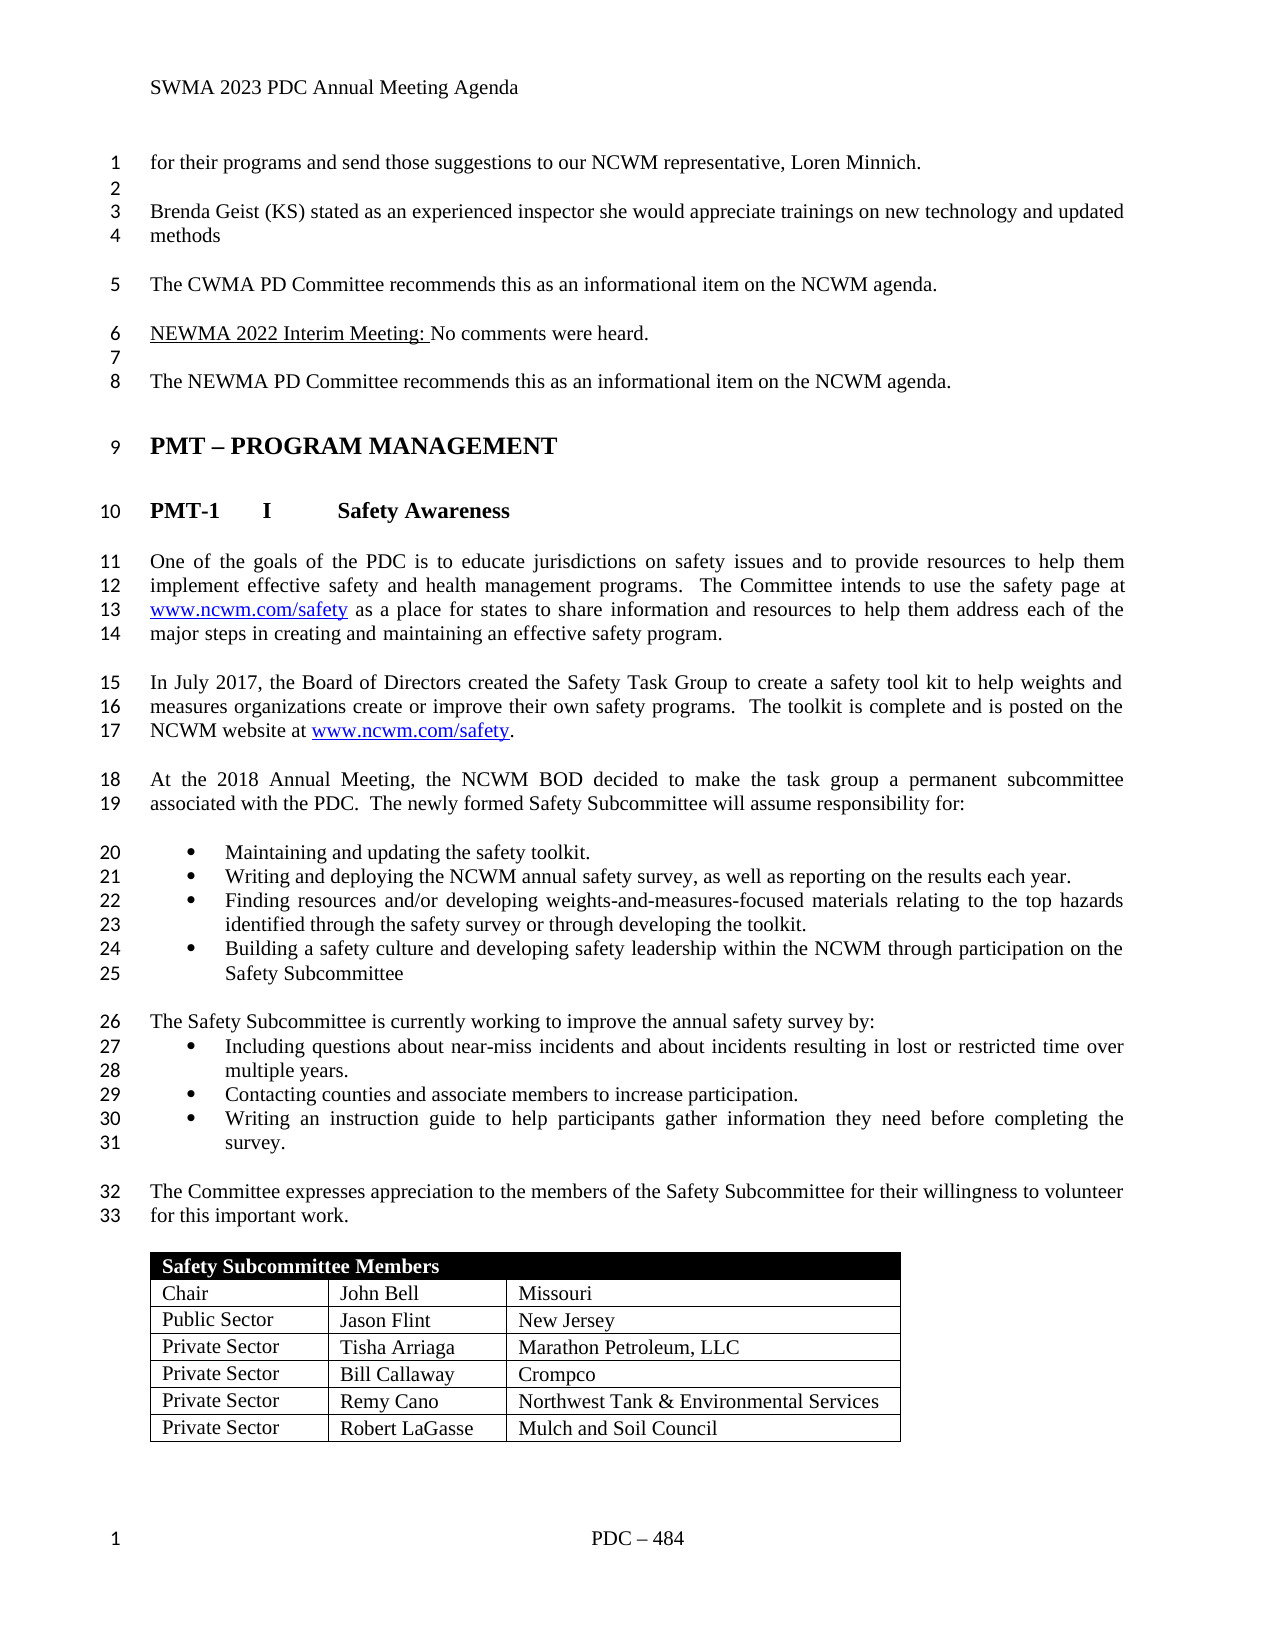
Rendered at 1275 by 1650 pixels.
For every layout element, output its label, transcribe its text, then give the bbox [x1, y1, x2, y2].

table_cell Private Sector Member [151, 1415, 328, 1441]
text NEWMA 2022 Interim Meeting: No comments were heard. [150, 321, 1125, 345]
list Building a safety culture and developing safety leadership within the NCWM through participation on the Safety Subcommittee [187, 936, 1125, 984]
list Including questions about near-miss incidents and about incidents resulting in lost or restricted time over multiple years. [187, 1033, 1125, 1082]
table_cell Jason Flint [329, 1307, 506, 1333]
text The Committee expresses appreciation to the members of the Safety Subcommittee for their willingness to volunteer for this important work. [150, 1179, 1125, 1227]
table_cell Missouri [507, 1280, 900, 1306]
list Writing an instruction guide to help participants gather information they need before completing the survey. [187, 1106, 1125, 1154]
text The Safety Subcommittee is currently working to improve the annual safety survey by: [150, 1009, 1125, 1033]
table_cell Public Sector Member [151, 1307, 328, 1333]
table_cell Marathon Petroleum, LLC [507, 1334, 900, 1360]
table_cell Private Sector Member [151, 1361, 328, 1387]
table_cell Robert LaGasse [329, 1415, 506, 1441]
table_cell Bill Callaway [329, 1361, 506, 1387]
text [150, 150, 1115, 174]
text One of the goals of the PDC is to educate jurisdictions on safety issues and to provide resources to help them implement effective safety and health management programs. The Committee intends to use the safety page at www.ncwm.com/safety as a place for states to share information and resources to help them address each of the major steps in creating and maintaining an effective safety program. [150, 548, 1125, 645]
subtitle PMT – PROGRAM MANAGEMENT [150, 431, 1125, 460]
list Contacting counties and associate members to increase participation. [187, 1082, 1125, 1106]
table_cell Private Sector Member [151, 1388, 328, 1414]
list Finding resources and/or developing weights-and-measures-focused materials relating to the top hazards identified through the safety survey or through developing the toolkit. [187, 888, 1125, 936]
table_cell Mulch and Soil Council [507, 1415, 900, 1441]
table_cell Remy Cano [329, 1388, 506, 1414]
table_cell Northwest Tank & Environmental Services [507, 1388, 900, 1414]
text In July 2017, the Board of Directors created the Safety Task Group to create a safety tool kit to help weights and measures organizations create or improve their own safety programs. The toolkit is complete and is posted on the NCWM website at www.ncwm.com/safety. [150, 670, 1125, 742]
text At the 2018 Annual Meeting, the NCWM BOD decided to make the task group a permanent subcommittee associated with the PDC. The newly formed Safety Subcommittee will assume responsibility for: [150, 767, 1125, 815]
table_cell John Bell [329, 1280, 506, 1306]
table_header Safety Subcommittee Members [151, 1253, 900, 1279]
table_cell Chair [151, 1280, 328, 1306]
table_cell Crompco [507, 1361, 900, 1387]
text The CWMA PD Committee recommends this as an informational item on the NCWM agenda. [150, 272, 1125, 296]
text The NEWMA PD Committee recommends this as an informational item on the NCWM agenda. [150, 369, 1125, 393]
subtitle PMT-1 I Safety Awareness [150, 497, 1125, 523]
text Brenda Geist (KS) stated as an experienced inspector she would appreciate trainings on new technology and updated methods [150, 199, 1125, 247]
table_cell Private Sector Member [151, 1334, 328, 1360]
table_cell Tisha Arriaga [329, 1334, 506, 1360]
list Maintaining and updating the safety toolkit. [187, 840, 1125, 864]
list Writing and deploying the NCWM annual safety survey, as well as reporting on the results each year. [187, 864, 1125, 888]
table_cell New Jersey [507, 1307, 900, 1333]
